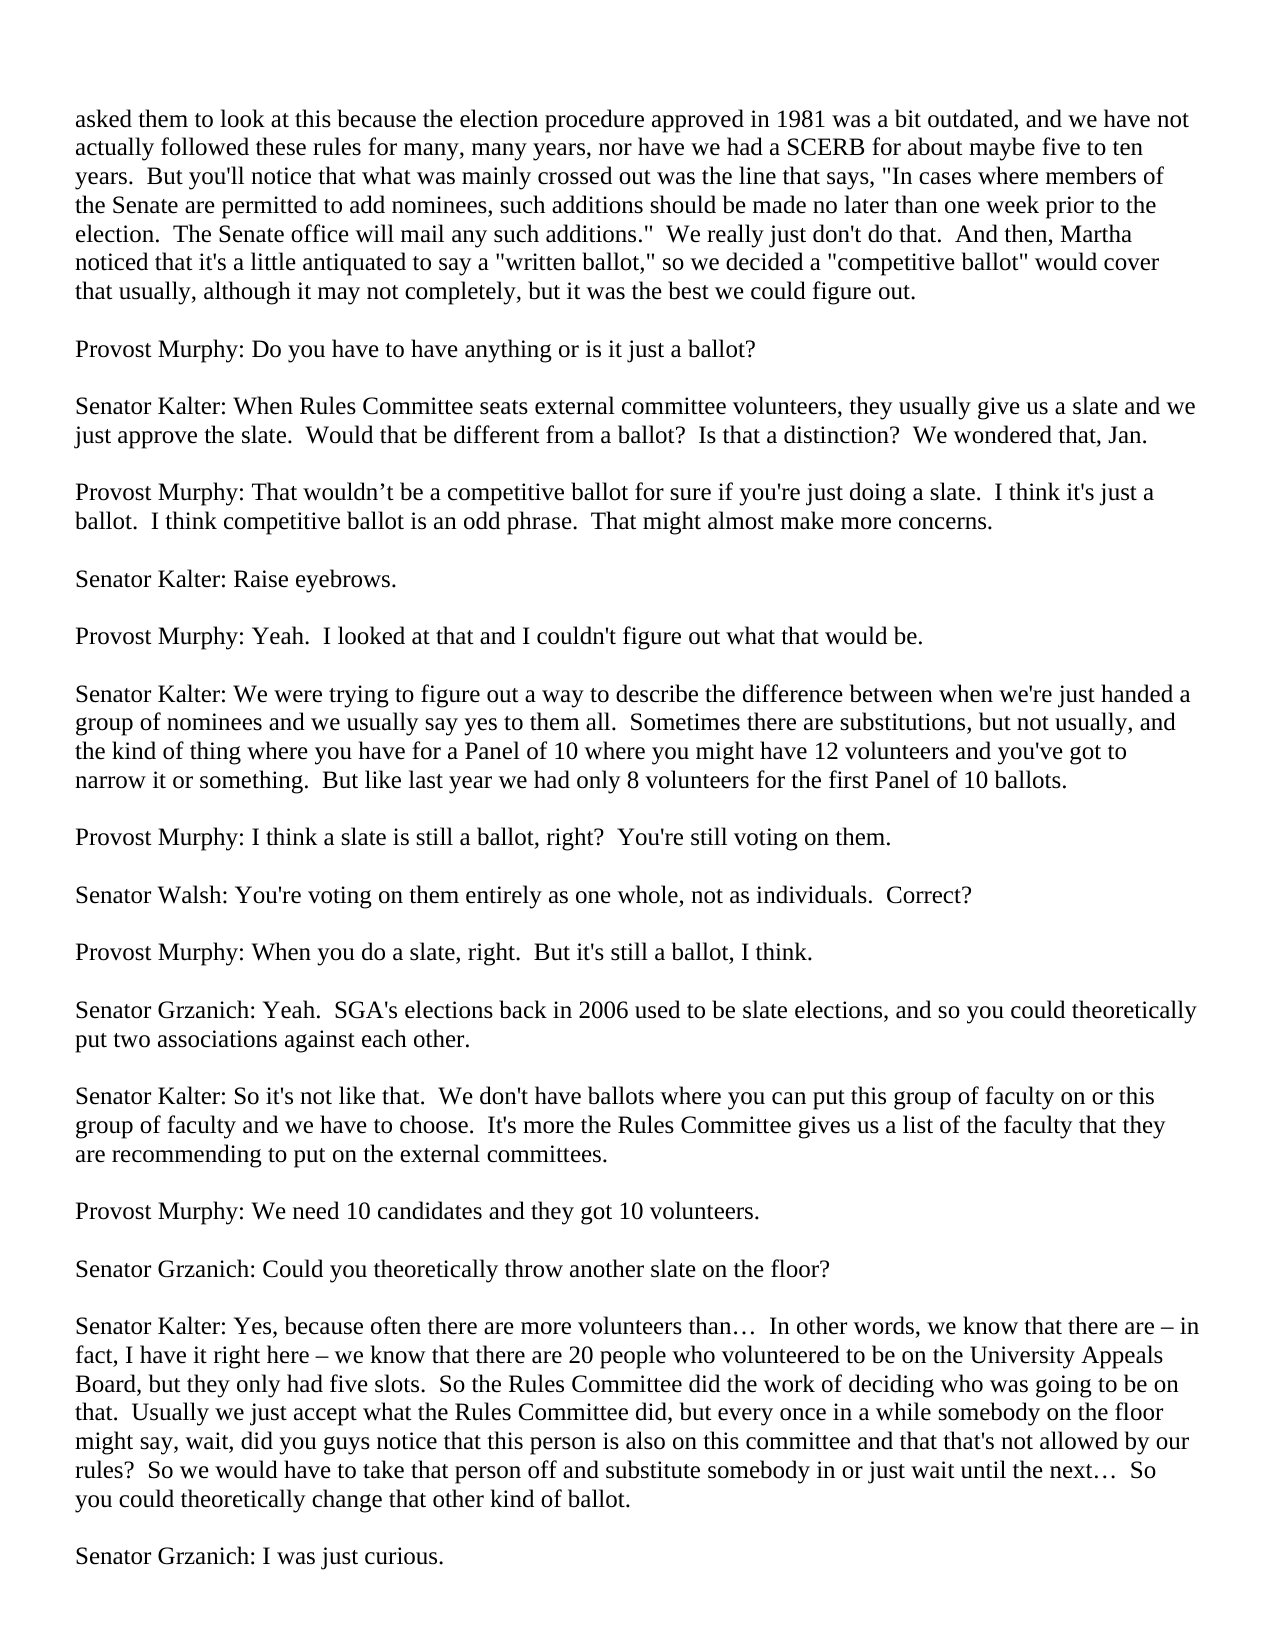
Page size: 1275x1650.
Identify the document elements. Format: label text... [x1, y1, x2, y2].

text Senator Walsh: You're voting on them entirely as one whole, not as individuals. Correct? [75, 880, 1200, 909]
text Senator Kalter: When Rules Committee seats external committee volunteers, they usually give us a slate and we just approve the slate. Would that be different from a ballot? Is that a distinction? We wondered that, Jan. [75, 391, 1200, 449]
text Provost Murphy: Yeah. I looked at that and I couldn't figure out what that would be. [75, 621, 1200, 650]
text Senator Grzanich: Could you theoretically throw another slate on the floor? [75, 1254, 1200, 1282]
text Provost Murphy: When you do a slate, right. But it's still a ballot, I think. [75, 937, 1200, 966]
text Senator Kalter: We were trying to figure out a way to describe the difference between when we're just handed a group of nominees and we usually say yes to them all. Sometimes there are substitutions, but not usually, and the kind of thing where you have for a Panel of 10 where you might have 12 volunteers and you've got to narrow it or something. But like last year we had only 8 volunteers for the first Panel of 10 ballots. [75, 679, 1200, 794]
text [75, 104, 1200, 305]
text Senator Kalter: Raise eyebrows. [75, 564, 1200, 592]
text Provost Murphy: We need 10 candidates and they got 10 volunteers. [75, 1196, 1200, 1225]
text Senator Kalter: So it's not like that. We don't have ballots where you can put this group of faculty on or this group of faculty and we have to choose. It's more the Rules Committee gives us a list of the faculty that they are recommending to put on the external committees. [75, 1081, 1200, 1167]
text Provost Murphy: That wouldn’t be a competitive ballot for sure if you're just doing a slate. I think it's just a ballot. I think competitive ballot is an odd phrase. That might almost make more concerns. [75, 477, 1200, 535]
text Senator Grzanich: Yeah. SGA's elections back in 2006 used to be slate elections, and so you could theoretically put two associations against each other. [75, 995, 1200, 1052]
text Senator Grzanich: I was just curious. [75, 1541, 1200, 1570]
text Senator Kalter: Yes, because often there are more volunteers than… In other words, we know that there are – in fact, I have it right here – we know that there are 20 people who volunteered to be on the University Appeals Board, but they only had five slots. So the Rules Committee did the work of deciding who was going to be on that. Usually we just accept what the Rules Committee did, but every once in a while somebody on the floor might say, wait, did you guys notice that this person is also on this committee and that that's not allowed by our rules? So we would have to take that person off and substitute somebody in or just wait until the next… So you could theoretically change that other kind of ballot. [75, 1311, 1200, 1512]
text Provost Murphy: I think a slate is still a ballot, right? You're still voting on them. [75, 822, 1200, 851]
text Provost Murphy: Do you have to have anything or is it just a ballot? [75, 334, 1200, 362]
